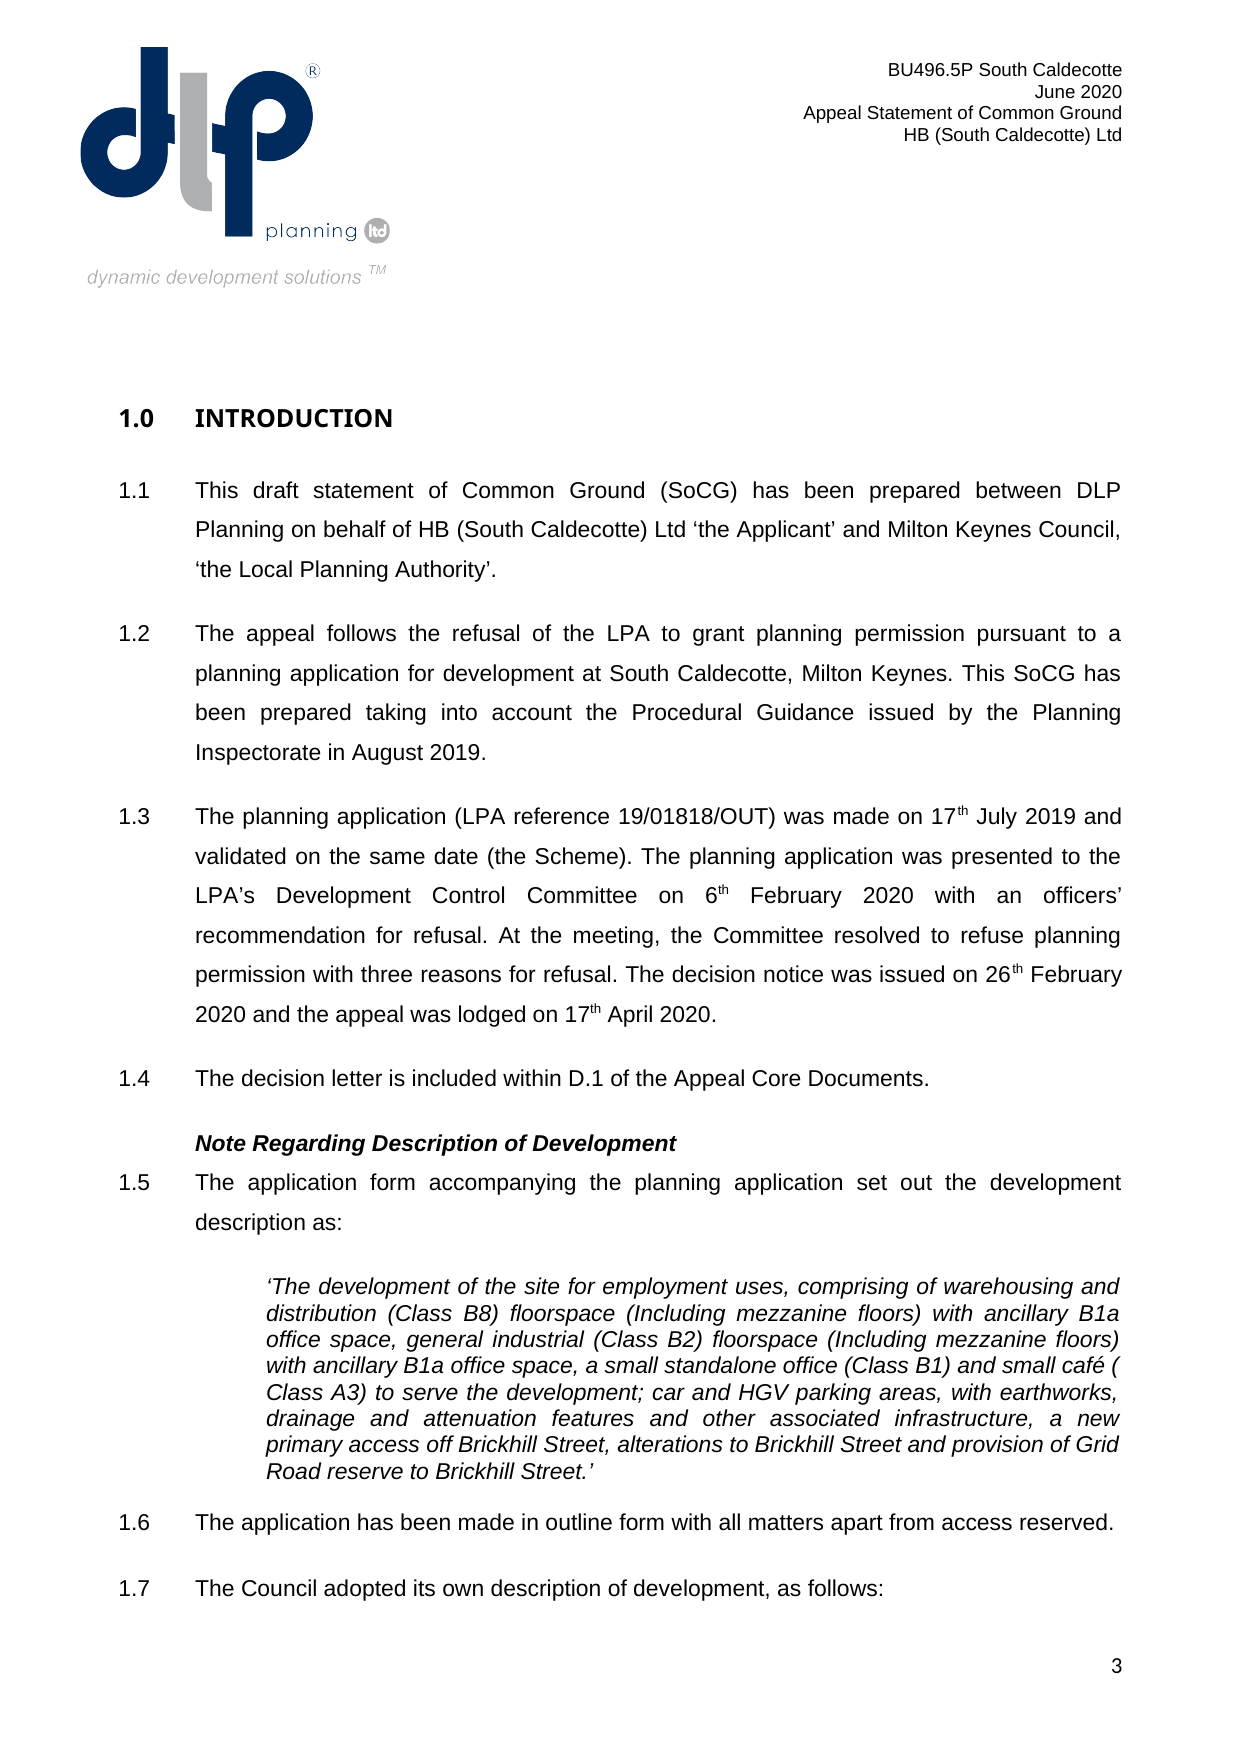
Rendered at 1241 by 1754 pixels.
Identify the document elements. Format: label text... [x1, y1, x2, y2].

text The planning application (LPA reference 19/01818/OUT) was made on 17th July 2019 and validated on the same date (the Scheme). The planning application was presented to the LPA’s Development Control Committee on 6th February 2020 with an officers’ recommendation for refusal. At the meeting, the Committee resolved to refuse planning permission with three reasons for refusal. The decision notice was issued on 26th February 2020 and the appeal was lodged on 17th April 2020. [118, 803, 1122, 1027]
text The appeal follows the refusal of the LPA to grant planning permission pursuant to a planning application for development at South Caldecotte, Milton Keynes. This SoCG has been prepared taking into account the Procedural Guidance issued by the Planning Inspectorate in August 2019. [118, 620, 1122, 765]
text ‘The development of the site for employment uses, comprising of warehousing and distribution (Class B8) floorspace (Including mezzanine floors) with ancillary B1a office space, general industrial (Class B2) floorspace (Including mezzanine floors) with ancillary B1a office space, a small standalone office (Class B1) and small café ( Class A3) to serve the development; car and HGV parking areas, with earthworks, drainage and attenuation features and other associated infrastructure, a new primary access off Brickhill Street, alterations to Brickhill Street and provision of Grid Road reserve to Brickhill Street.’ [266, 1273, 1122, 1484]
text This draft statement of Common Ground (SoCG) has been prepared between DLP Planning on behalf of HB (South Caldecotte) Ltd ‘the Applicant’ and Milton Keynes Council, ‘the Local Planning Authority’. [118, 477, 1122, 582]
text The application form accompanying the planning application set out the development description as: [118, 1169, 1122, 1235]
picture [80, 47, 390, 290]
subtitle Note Regarding Description of Development [195, 1130, 1122, 1156]
subtitle Introduction [118, 401, 1122, 435]
text The decision letter is included within D.1 of the Appeal Core Documents. [118, 1065, 1122, 1092]
text The Council adopted its own description of development, as follows: [118, 1573, 1122, 1601]
text The application has been made in outline form with all matters apart from access reserved. [118, 1509, 1122, 1535]
